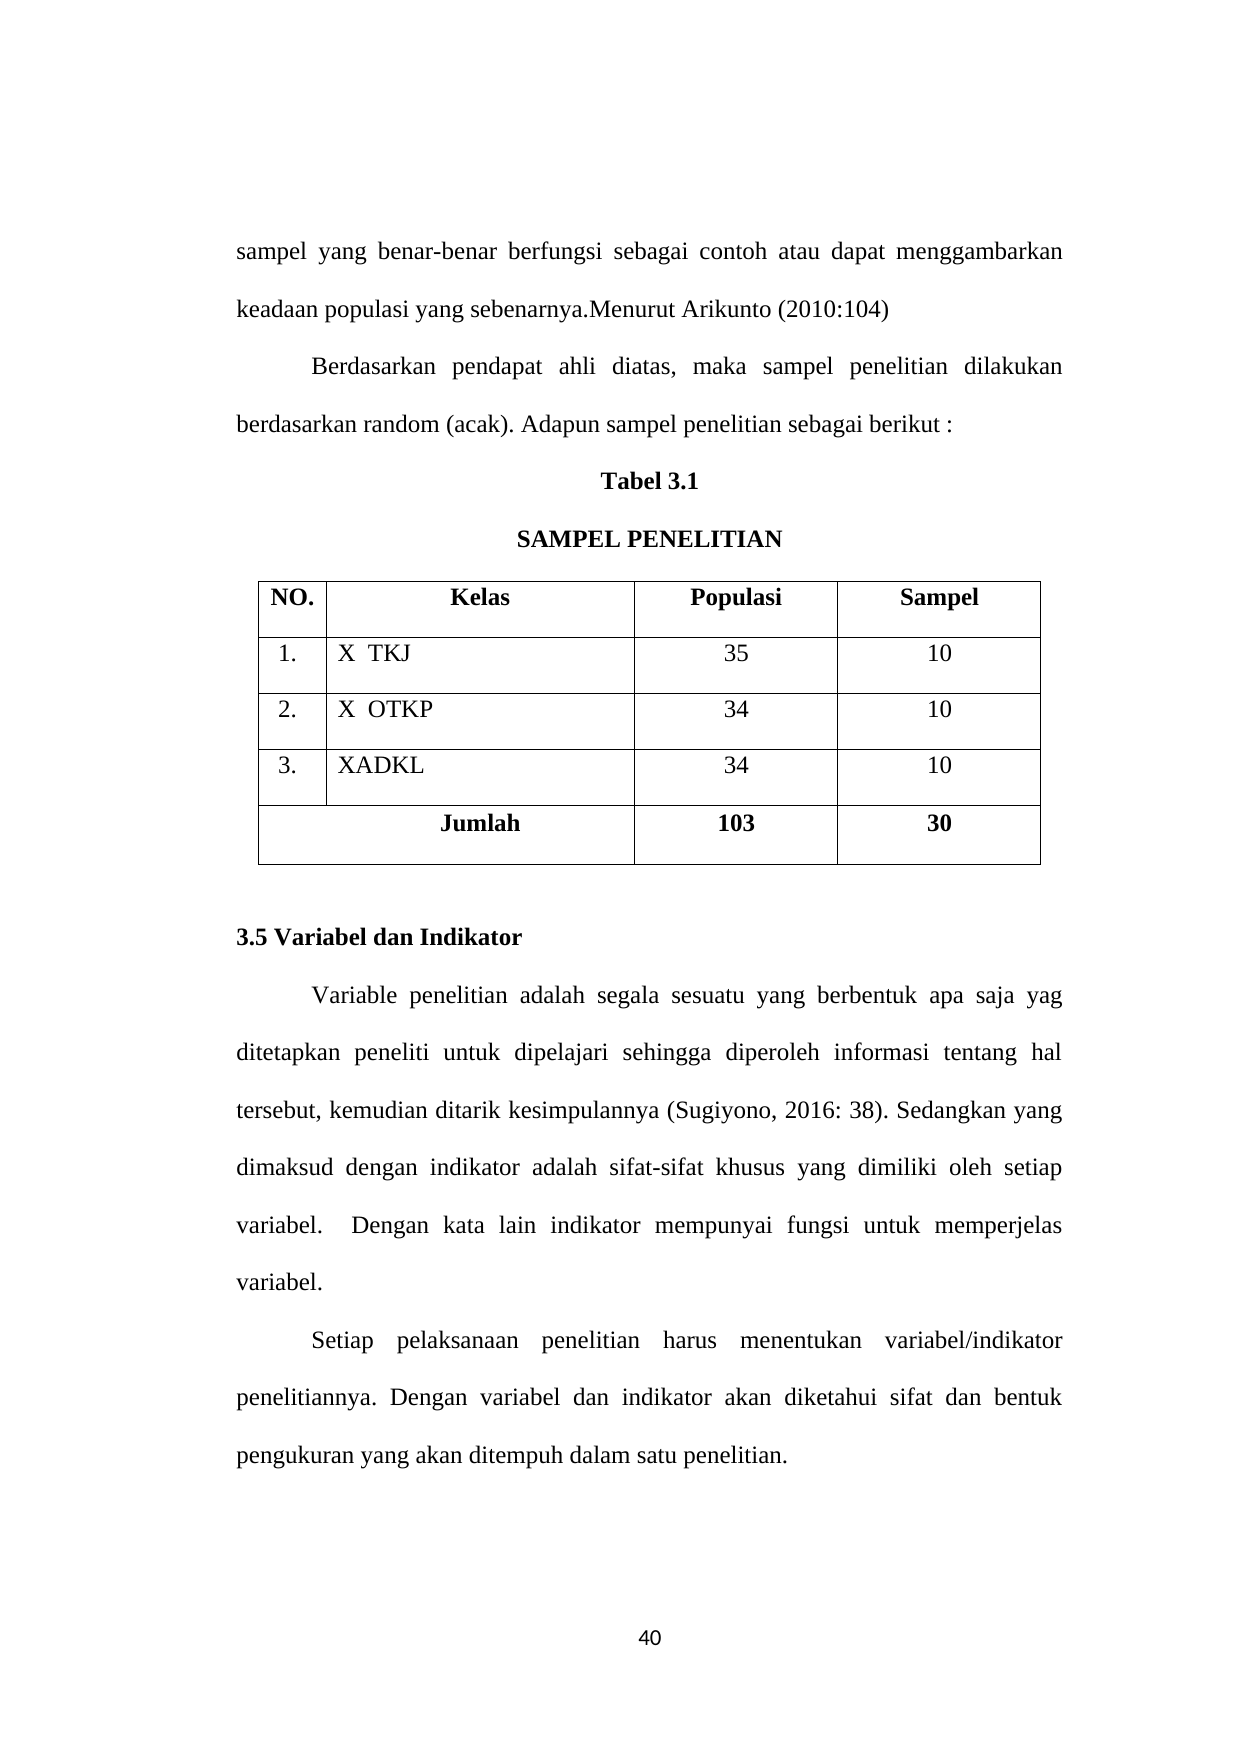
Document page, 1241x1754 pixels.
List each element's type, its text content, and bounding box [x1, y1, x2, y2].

table_header Populasi [635, 582, 837, 637]
table_header NO. [259, 582, 326, 637]
table_cell 103 [635, 806, 837, 864]
table_cell X TKJ [327, 638, 634, 693]
text Variable penelitian adalah segala sesuatu yang berbentuk apa saja yag ditetapkan peneliti untuk dipelajari sehingga diperoleh informasi tentang hal tersebut, kemudian ditarik kesimpulannya (Sugiyono, 2016: 38). Sedangkan yang dimaksud dengan indikator adalah sifat-sifat khusus yang dimiliki oleh setiap variabel. Dengan kata lain indikator mempunyai fungsi untuk memperjelas variabel. [236, 980, 1063, 1296]
table_cell 30 [838, 806, 1040, 864]
text Berdasarkan pendapat ahli diatas, maka sampel penelitian dilakukan berdasarkan random (acak). Adapun sampel penelitian sebagai berikut : [236, 351, 1063, 437]
table_cell XADKL [327, 750, 634, 805]
table_cell 2. [259, 694, 326, 749]
table_cell [259, 806, 326, 864]
table_cell 1. [259, 638, 326, 693]
table_cell 10 [838, 750, 1040, 805]
table_cell 10 [838, 694, 1040, 749]
text Tabel 3.1 [236, 466, 1063, 495]
text 3.5 Variabel dan Indikator [236, 922, 1063, 951]
text SAMPEL PENELITIAN [236, 524, 1063, 552]
table_cell 3. [259, 750, 326, 805]
text Setiap pelaksanaan penelitian harus menentukan variabel/indikator penelitiannya. Dengan variabel dan indikator akan diketahui sifat dan bentuk pengukuran yang akan ditempuh dalam satu penelitian. [236, 1325, 1063, 1469]
table_cell X OTKP [327, 694, 634, 749]
table_header Sampel [838, 582, 1040, 637]
table_cell 35 [635, 638, 837, 693]
table_header Kelas [327, 582, 634, 637]
table_cell 10 [838, 638, 1040, 693]
table_cell Jumlah [326, 806, 634, 864]
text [236, 236, 1063, 322]
table_cell 34 [635, 694, 837, 749]
table_cell 34 [635, 750, 837, 805]
